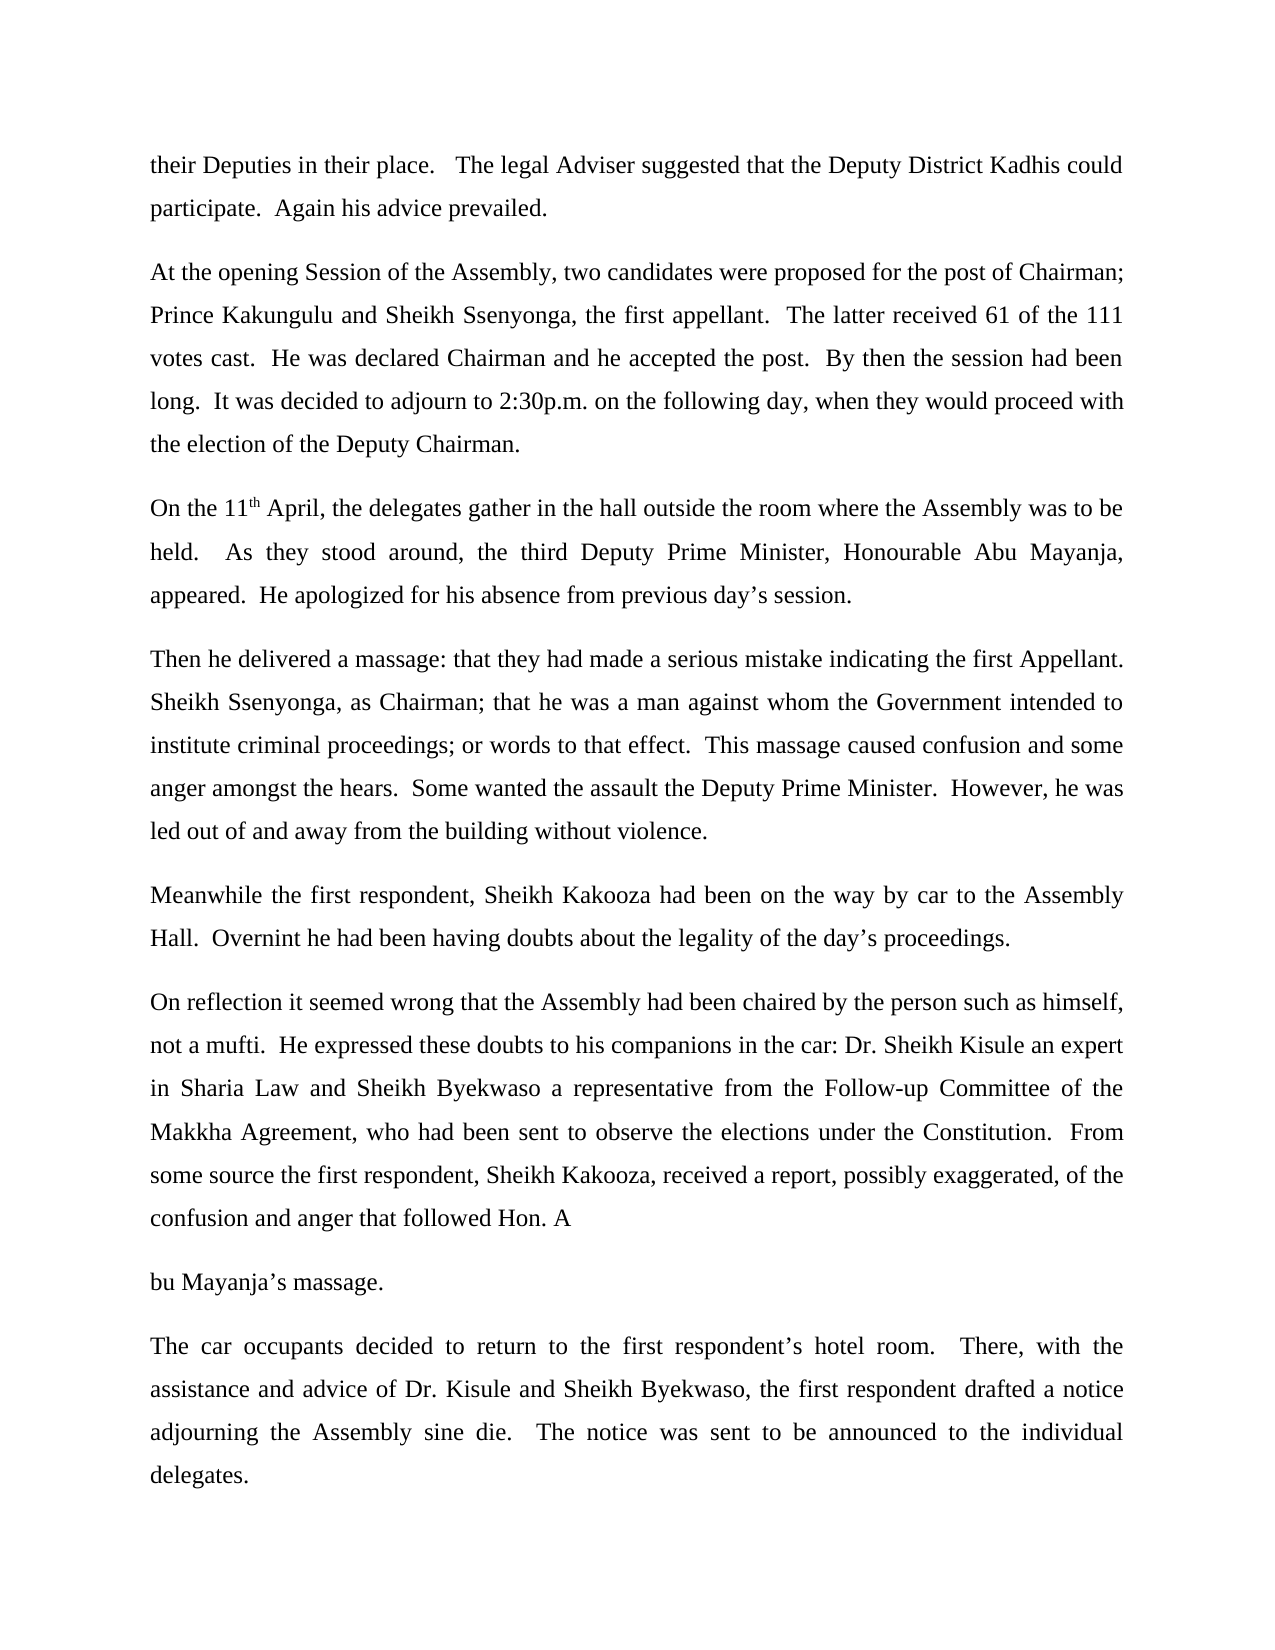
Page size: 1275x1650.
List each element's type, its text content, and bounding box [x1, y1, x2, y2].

text On the 11th April, the delegates gather in the hall outside the room where the Assembly was to be held. As they stood around, the third Deputy Prime Minister, Honourable Abu Mayanja, appeared. He apologized for his absence from previous day’s session. [150, 493, 1125, 608]
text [150, 150, 1125, 222]
text Then he delivered a massage: that they had made a serious mistake indicating the first Appellant. Sheikh Ssenyonga, as Chairman; that he was a man against whom the Government intended to institute criminal proceedings; or words to that effect. This massage caused confusion and some anger amongst the hears. Some wanted the assault the Deputy Prime Minister. However, he was led out of and away from the building without violence. [150, 644, 1125, 845]
text On reflection it seemed wrong that the Assembly had been chaired by the person such as himself, not a mufti. He expressed these doubts to his companions in the car: Dr. Sheikh Kisule an expert in Sharia Law and Sheikh Byekwaso a representative from the Follow-up Committee of the Makkha Agreement, who had been sent to observe the elections under the Constitution. From some source the first respondent, Sheikh Kakooza, received a report, possibly exaggerated, of the confusion and anger that followed Hon. A [150, 987, 1125, 1232]
text bu Mayanja’s massage. [150, 1267, 1125, 1296]
text At the opening Session of the Assembly, two candidates were proposed for the post of Chairman; Prince Kakungulu and Sheikh Ssenyonga, the first appellant. The latter received 61 of the 111 votes cast. He was declared Chairman and he accepted the post. By then the session had been long. It was decided to adjourn to 2:30p.m. on the following day, when they would proceed with the election of the Deputy Chairman. [150, 257, 1125, 458]
text The car occupants decided to return to the first respondent’s hotel room. There, with the assistance and advice of Dr. Kisule and Sheikh Byekwaso, the first respondent drafted a notice adjourning the Assembly sine die. The notice was sent to be announced to the individual delegates. [150, 1331, 1125, 1489]
text Meanwhile the first respondent, Sheikh Kakooza had been on the way by car to the Assembly Hall. Overnint he had been having doubts about the legality of the day’s proceedings. [150, 880, 1125, 952]
